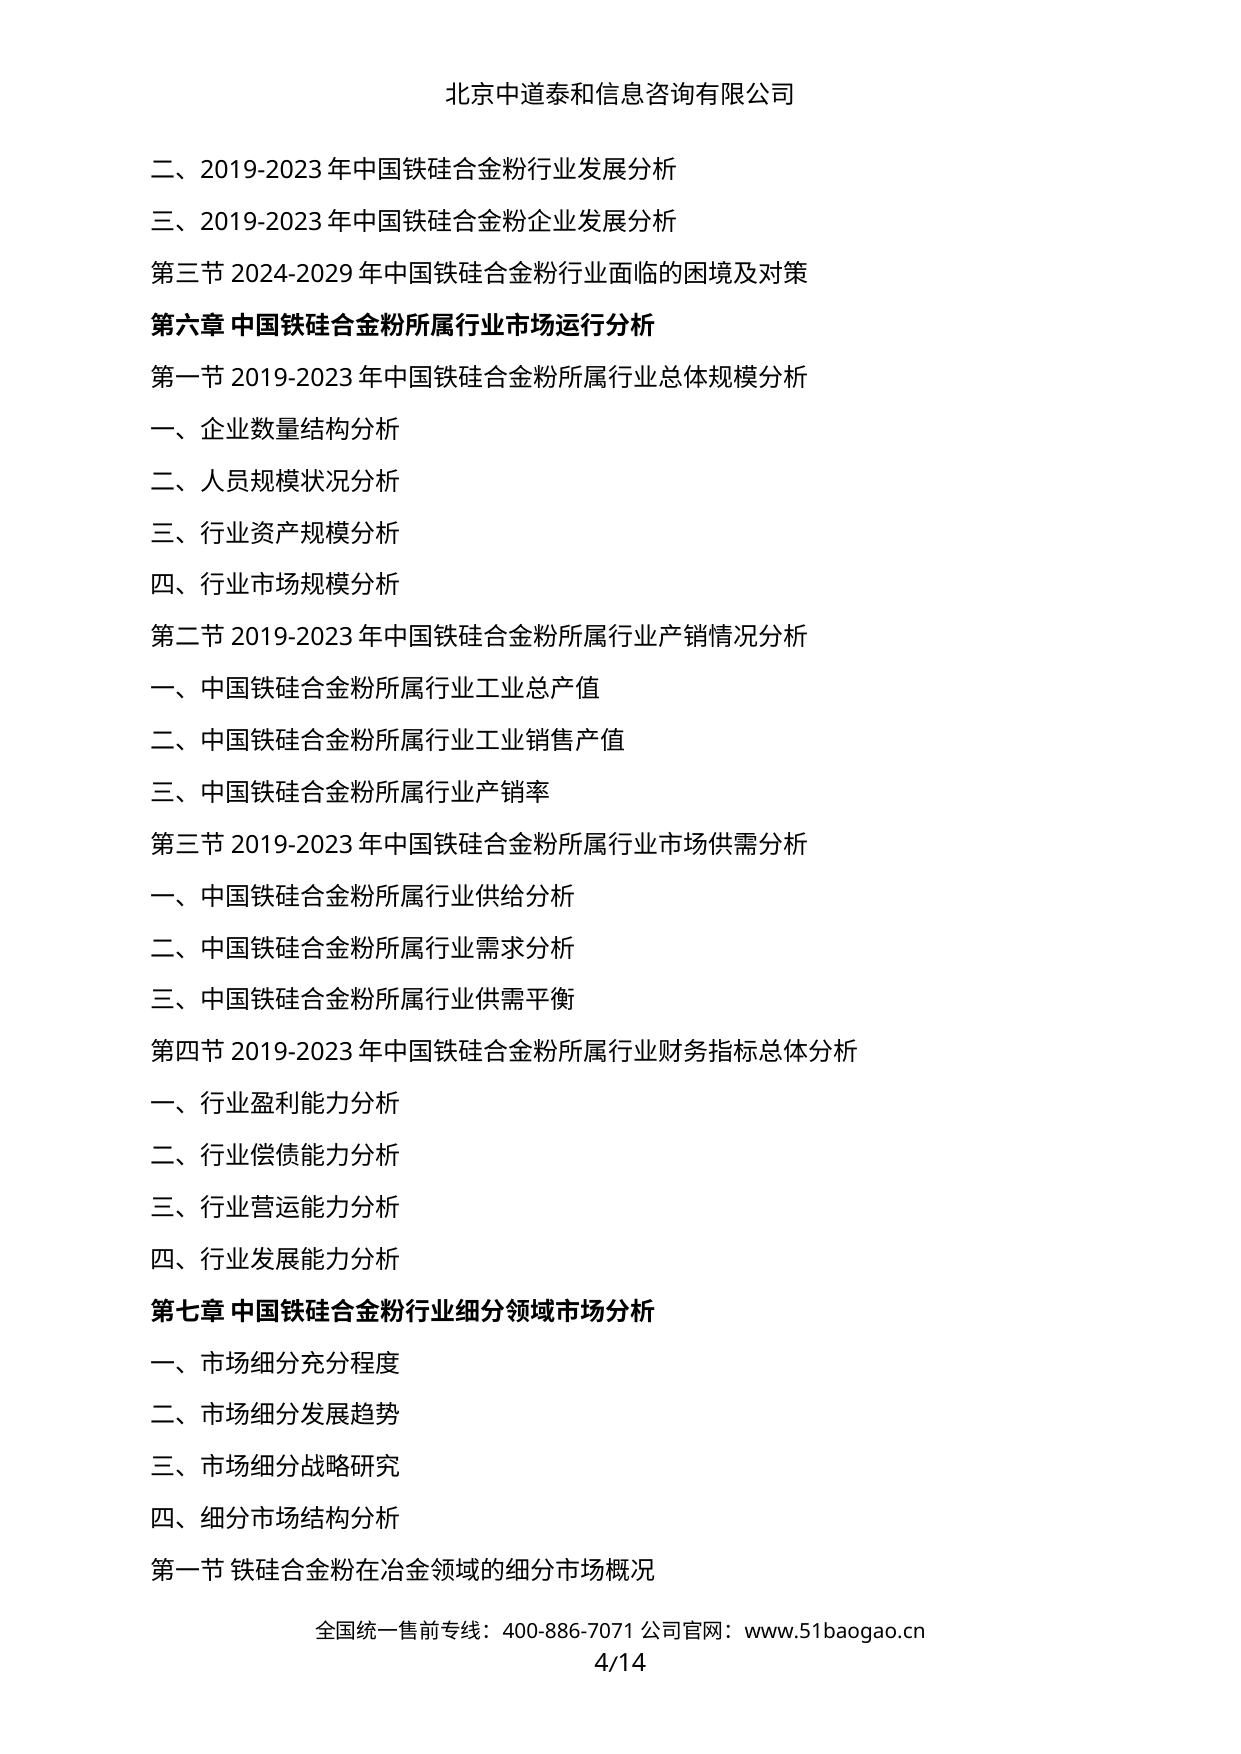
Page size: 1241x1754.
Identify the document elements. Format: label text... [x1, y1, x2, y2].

text 三、行业资产规模分析 [150, 513, 1090, 549]
text 二、行业偿债能力分析 [150, 1136, 1090, 1172]
text 第一节 2019-2023年中国铁硅合金粉所属行业总体规模分析 [150, 357, 1090, 394]
text 三、中国铁硅合金粉所属行业供需平衡 [150, 980, 1090, 1016]
text 一、企业数量结构分析 [150, 409, 1090, 446]
text 三、2019-2023年中国铁硅合金粉企业发展分析 [150, 202, 1090, 238]
text 一、市场细分充分程度 [150, 1343, 1090, 1379]
text 二、中国铁硅合金粉所属行业需求分析 [150, 928, 1090, 964]
text 第一节 铁硅合金粉在冶金领域的细分市场概况 [150, 1551, 1090, 1587]
text 第三节 2024-2029年中国铁硅合金粉行业面临的困境及对策 [150, 254, 1090, 290]
text 第七章 中国铁硅合金粉行业细分领域市场分析 [150, 1291, 1090, 1327]
text 二、市场细分发展趋势 [150, 1395, 1090, 1431]
text 一、行业盈利能力分析 [150, 1084, 1090, 1120]
text 三、市场细分战略研究 [150, 1447, 1090, 1483]
text 三、行业营运能力分析 [150, 1187, 1090, 1224]
text 四、行业发展能力分析 [150, 1239, 1090, 1276]
text 三、中国铁硅合金粉所属行业产销率 [150, 772, 1090, 809]
text 一、中国铁硅合金粉所属行业工业总产值 [150, 669, 1090, 705]
text 四、行业市场规模分析 [150, 565, 1090, 601]
text 二、2019-2023年中国铁硅合金粉行业发展分析 [150, 150, 1090, 186]
text 四、细分市场结构分析 [150, 1499, 1090, 1535]
text 二、中国铁硅合金粉所属行业工业销售产值 [150, 721, 1090, 757]
text 第二节 2019-2023年中国铁硅合金粉所属行业产销情况分析 [150, 617, 1090, 653]
text 二、人员规模状况分析 [150, 461, 1090, 497]
text 一、中国铁硅合金粉所属行业供给分析 [150, 876, 1090, 912]
text 第四节 2019-2023年中国铁硅合金粉所属行业财务指标总体分析 [150, 1032, 1090, 1068]
text 第六章 中国铁硅合金粉所属行业市场运行分析 [150, 306, 1090, 342]
text 第三节 2019-2023年中国铁硅合金粉所属行业市场供需分析 [150, 824, 1090, 861]
